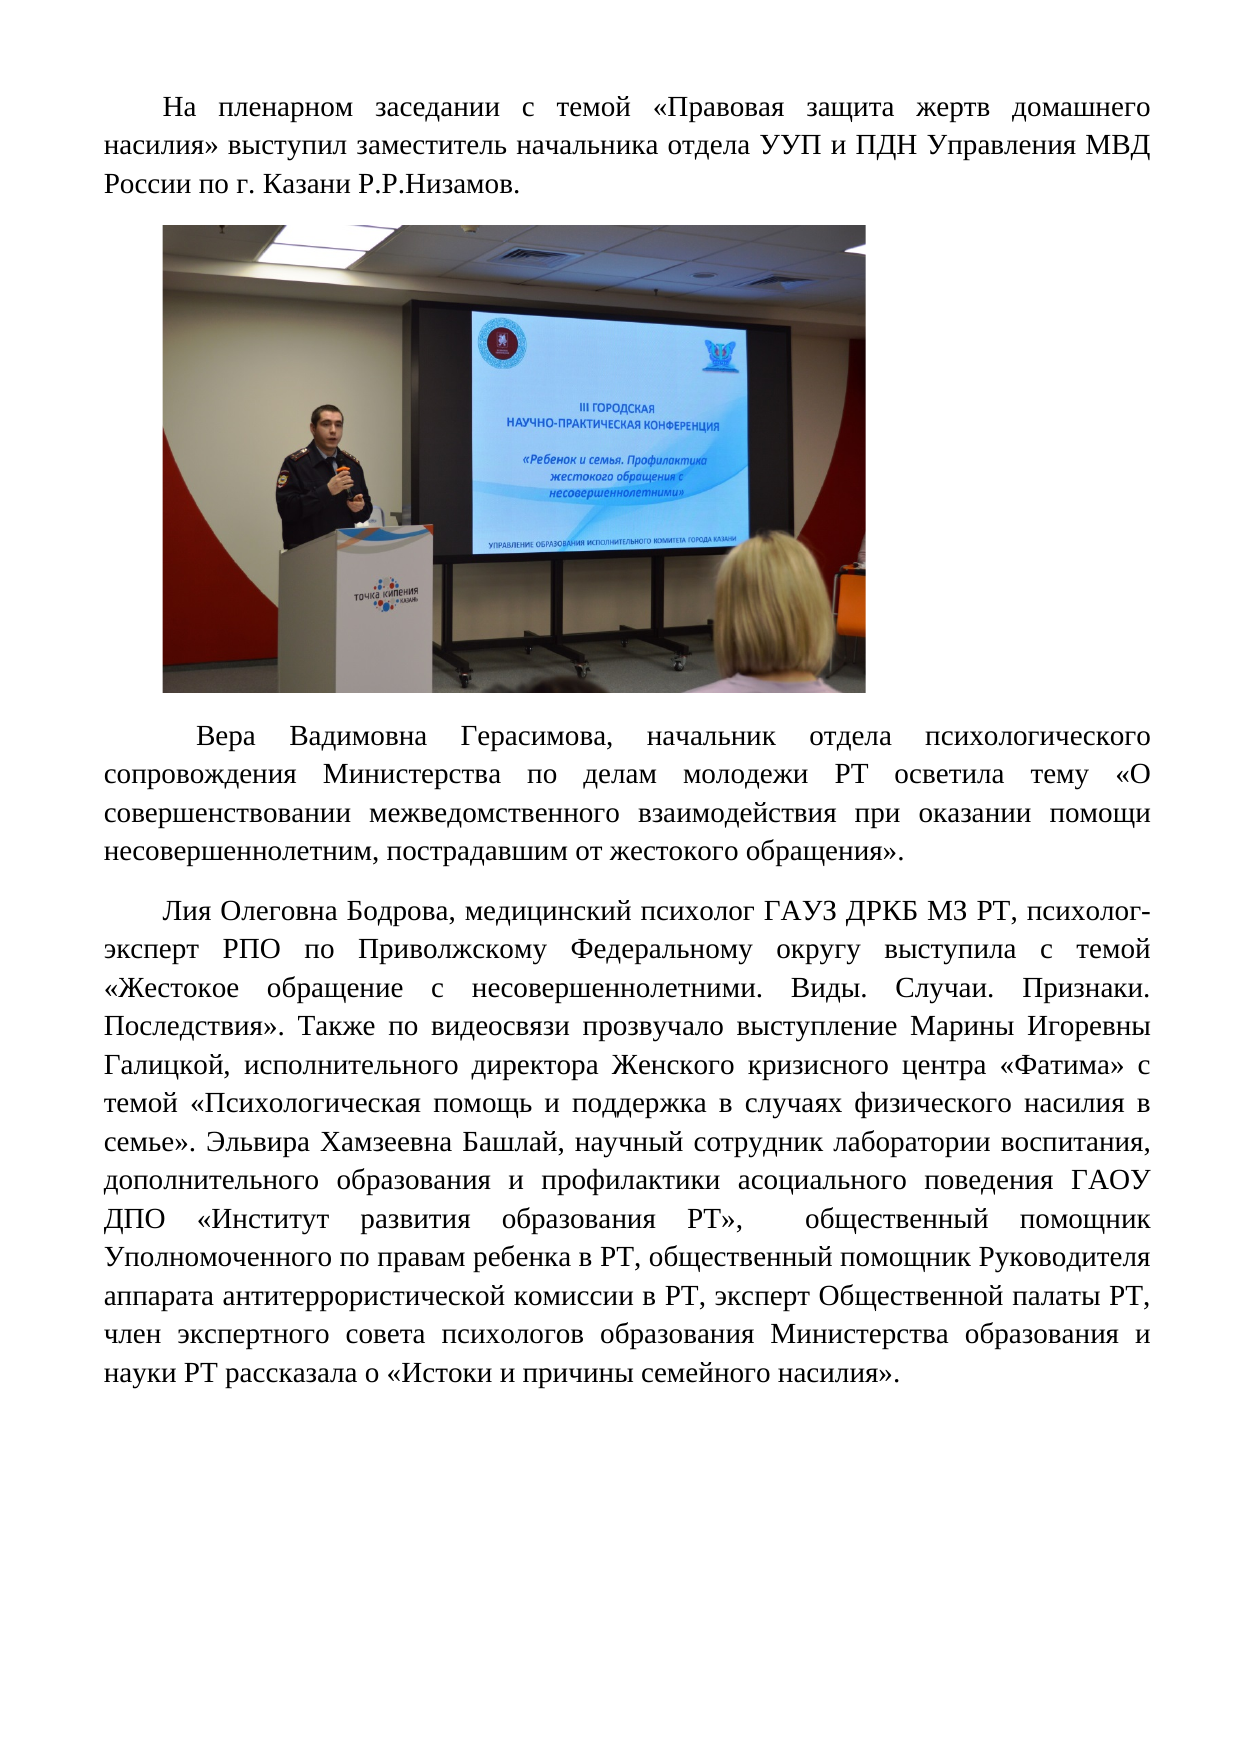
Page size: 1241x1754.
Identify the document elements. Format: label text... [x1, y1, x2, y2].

text Лия Олеговна Бодрова, медицинский психолог ГАУЗ ДРКБ МЗ РТ, психолог-эксперт РПО по Приволжскому Федеральному округу выступила с темой «Жестокое обращение с несовершеннолетними. Виды. Случаи. Признаки. Последствия». Также по видеосвязи прозвучало выступление Марины Игоревны Галицкой, исполнительного директора Женского кризисного центра «Фатима» с темой «Психологическая помощь и поддержка в случаях физического насилия в семье». Эльвира Хамзеевна Башлай, научный сотрудник лаборатории воспитания, дополнительного образования и профилактики асоциального поведения ГАОУ ДПО «Институт развития образования РТ», общественный помощник Уполномоченного по правам ребенка в РТ, общественный помощник Руководителя аппарата антитеррористической комиссии в РТ, эксперт Общественной палаты РТ, член экспертного совета психологов образования Министерства образования и науки РТ рассказала о «Истоки и причины семейного насилия». [103, 893, 1152, 1389]
picture [162, 225, 866, 693]
text Вера Вадимовна Герасимова, начальник отдела психологического сопровождения Министерства по делам молодежи РТ осветила тему «О совершенствовании межведомственного взаимодействия при оказании помощи несовершеннолетним, пострадавшим от жестокого обращения». [103, 718, 1152, 867]
text На пленарном заседании с темой «Правовая защита жертв домашнего насилия» выступил заместитель начальника отдела УУП и ПДН Управления МВД России по г. Казани Р.Р.Низамов. [103, 89, 1152, 199]
